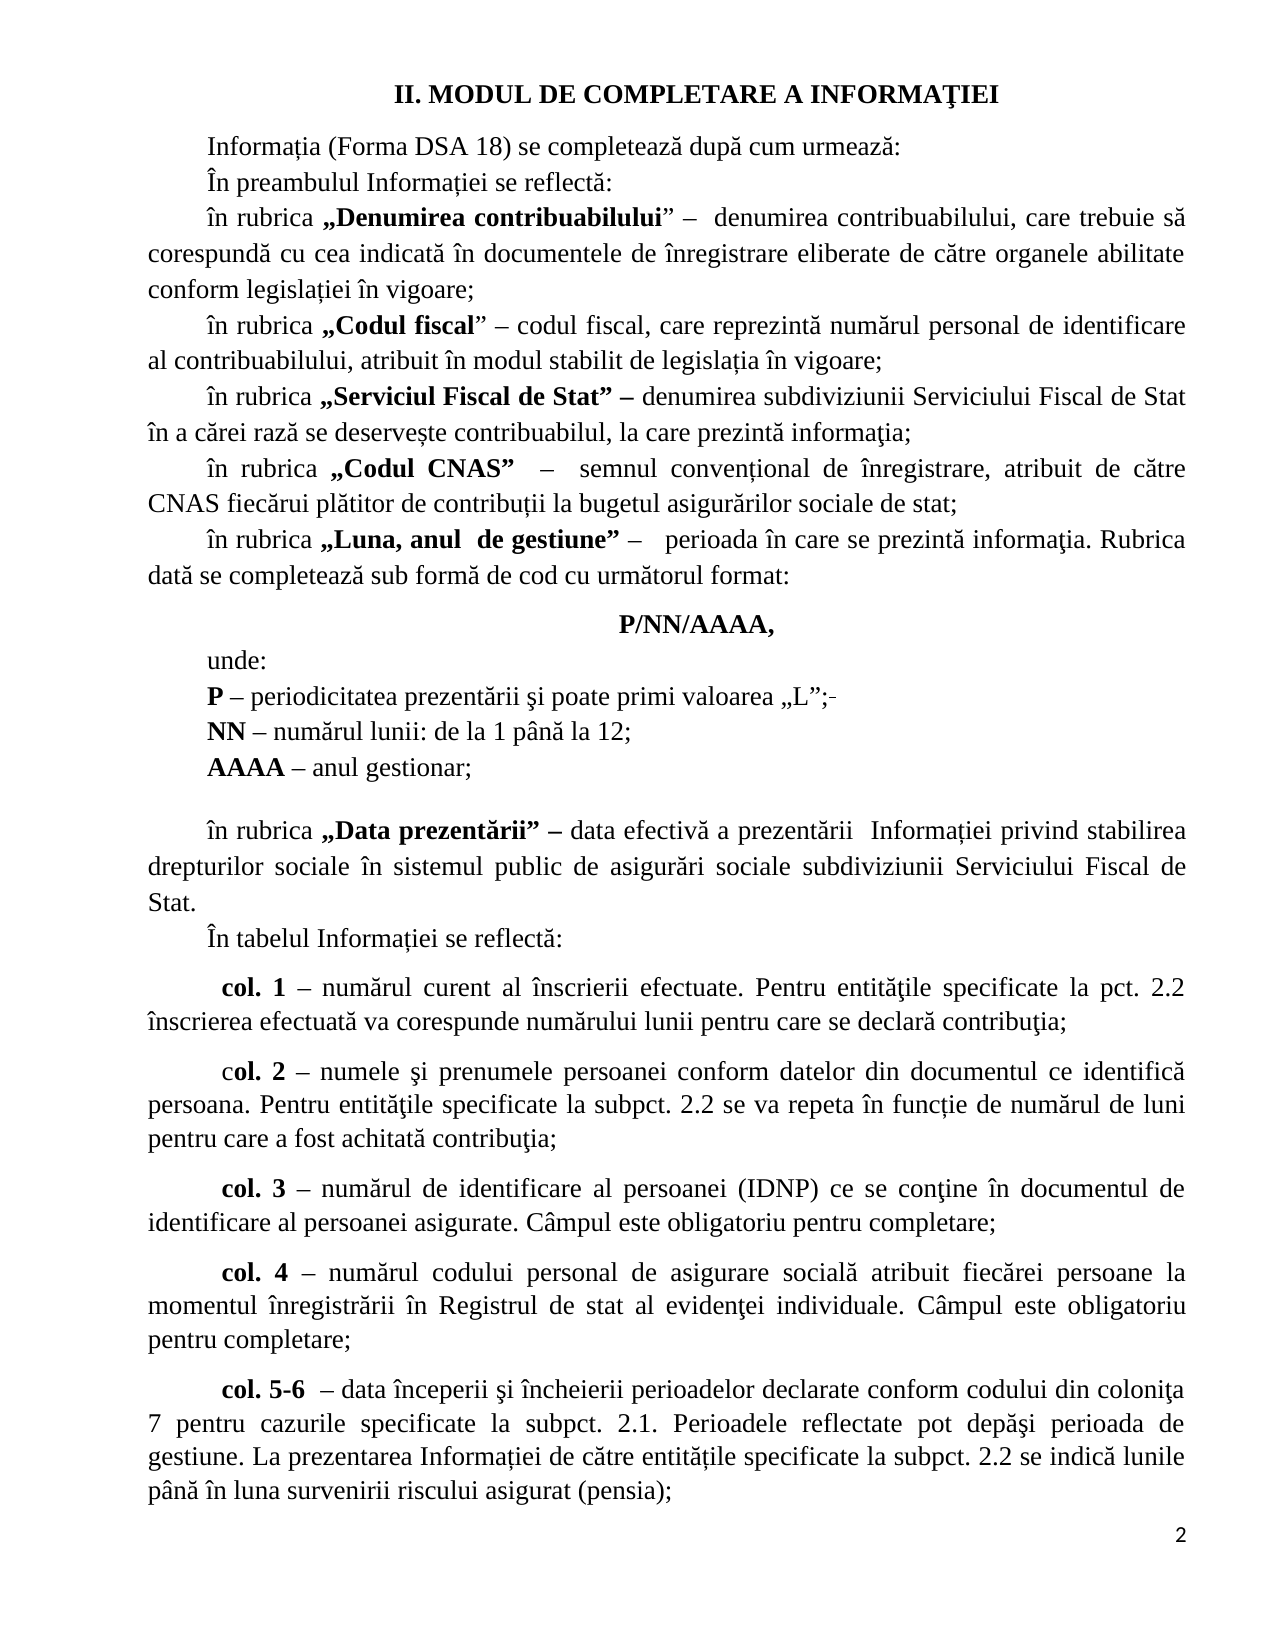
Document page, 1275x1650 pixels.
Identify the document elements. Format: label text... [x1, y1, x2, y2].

text II. MODUL DE COMPLETARE A INFORMAŢIEI [148, 78, 1186, 109]
text în rubrica „Denumirea contribuabilului” – denumirea contribuabilului, care trebuie să corespundă cu cea indicată în documentele de înregistrare eliberate de către organele abilitate conform legislației în vigoare; [148, 202, 1186, 304]
text În preambulul Informației se reflectă: [148, 166, 1186, 197]
text în rubrica „Codul fiscal” – codul fiscal, care reprezintă numărul personal de identificare al contribuabilului, atribuit în modul stabilit de legislația în vigoare; [148, 309, 1186, 376]
text în rubrica „Serviciul Fiscal de Stat” – denumirea subdiviziunii Serviciului Fiscal de Stat în a cărei rază se deservește contribuabilul, la care prezintă informaţia; [148, 380, 1186, 447]
text col. 5-6 – data începerii şi încheierii perioadelor declarate conform codului din coloniţa 7 pentru cazurile specificate la subpct. 2.1. Perioadele reflectate pot depăşi perioada de gestiune. La prezentarea Informației de către entitățile specificate la subpct. 2.2 se indică lunile până în luna survenirii riscului asigurat (pensia); [148, 1373, 1186, 1505]
text col. 1 – numărul curent al înscrierii efectuate. Pentru entităţile specificate la pct. 2.2 înscrierea efectuată va corespunde numărului lunii pentru care se declară contribuţia; [148, 971, 1186, 1036]
text col. 4 – numărul codului personal de asigurare socială atribuit fiecărei persoane la momentul înregistrării în Registrul de stat al evidenţei individuale. Câmpul este obligatoriu pentru completare; [148, 1256, 1186, 1354]
text în rubrica „Data prezentării” – data efectivă a prezentării Informației privind stabilirea drepturilor sociale în sistemul public de asigurări sociale subdiviziunii Serviciului Fiscal de Stat. [148, 814, 1186, 917]
text Informația (Forma DSA 18) se completează după cum urmează: [148, 130, 1186, 161]
text în rubrica „Codul CNAS” – semnul convențional de înregistrare, atribuit de către CNAS fiecărui plătitor de contribuții la bugetul asigurărilor sociale de stat; [148, 452, 1186, 518]
text P/NN/AAAA, [148, 608, 1186, 639]
text în rubrica „Luna, anul de gestiune” – perioada în care se prezintă informaţia. Rubrica dată se completează sub formă de cod cu următorul format: [148, 523, 1186, 590]
text AAAA – anul gestionar; [148, 751, 1186, 782]
text col. 3 – numărul de identificare al persoanei (IDNP) ce se conţine în documentul de identificare al persoanei asigurate. Câmpul este obligatoriu pentru completare; [148, 1172, 1186, 1237]
text P – periodicitatea prezentării şi poate primi valoarea „L”; [148, 680, 1186, 711]
text unde: [148, 644, 1186, 675]
text În tabelul Informației se reflectă: [148, 922, 1186, 953]
text NN – numărul lunii: de la 1 până la 12; [148, 716, 1186, 747]
text col. 2 – numele şi prenumele persoanei conform datelor din documentul ce identifică persoana. Pentru entităţile specificate la subpct. 2.2 se va repeta în funcție de numărul de luni pentru care a fost achitată contribuţia; [148, 1055, 1186, 1153]
